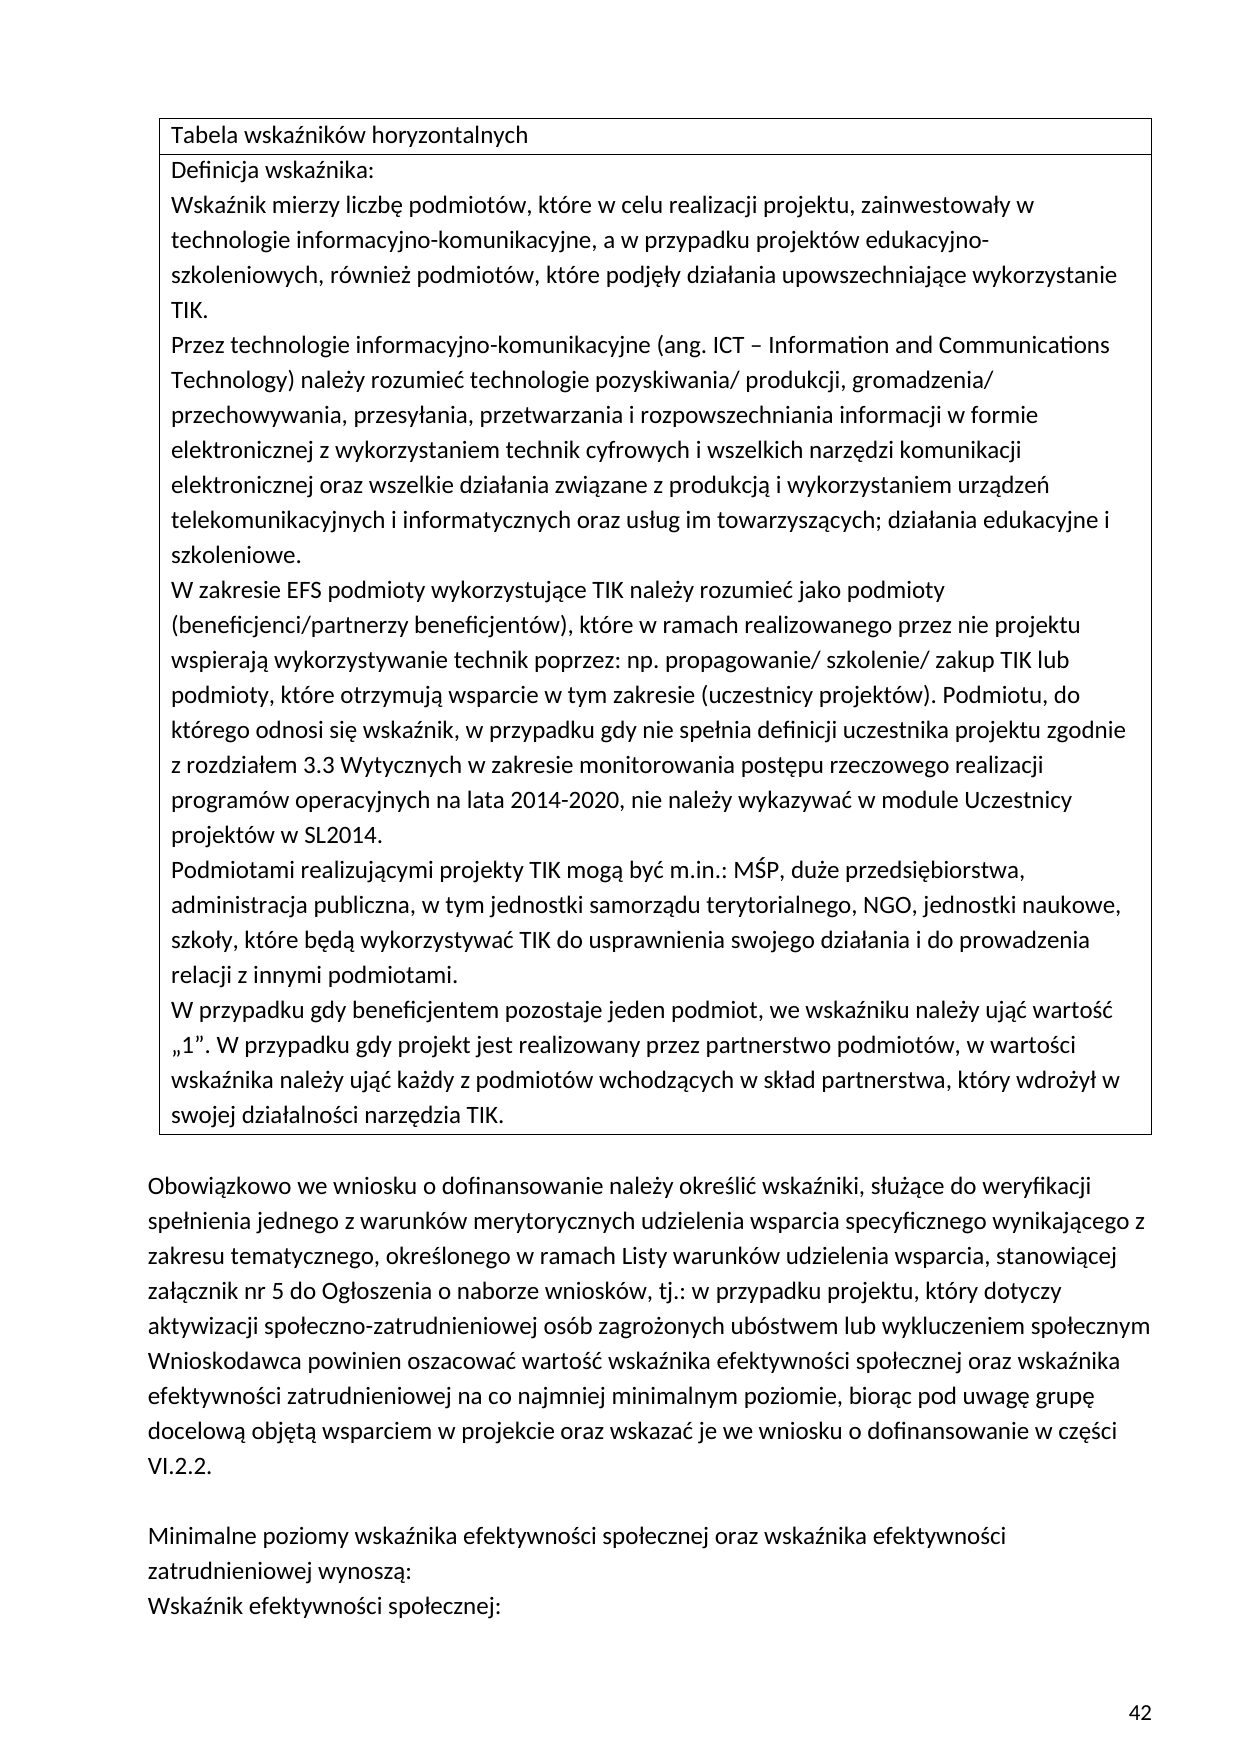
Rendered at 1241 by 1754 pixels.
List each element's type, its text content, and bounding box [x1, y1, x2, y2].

table_cell Definicja wskaźnika: Wskaźnik mierzy liczbę podmiotów, które w celu realizacji projektu, zainwestowały w technologie informacyjno-komunikacyjne, a w przypadku projektów edukacyjno-szkoleniowych, również podmiotów, które podjęły działania upowszechniające wykorzystanie TIK. Przez technologie informacyjno-komunikacyjne (ang. ICT – Information and Communications Technology) należy rozumieć technologie pozyskiwania/ produkcji, gromadzenia/ przechowywania, przesyłania, przetwarzania i rozpowszechniania informacji w formie elektronicznej z wykorzystaniem technik cyfrowych i wszelkich narzędzi komunikacji elektronicznej oraz wszelkie działania związane z produkcją i wykorzystaniem urządzeń telekomunikacyjnych i informatycznych oraz usług im towarzyszących; działania edukacyjne i szkoleniowe. W zakresie EFS podmioty wykorzystujące TIK należy rozumieć jako podmioty (beneficjenci/partnerzy beneficjentów), które w ramach realizowanego przez nie projektu wspierają wykorzystywanie technik poprzez: np. propagowanie/ szkolenie/ zakup TIK lub podmioty, które otrzymują wsparcie w tym zakresie (uczestnicy projektów). Podmiotu, do którego odnosi się wskaźnik, w przypadku gdy nie spełnia definicji uczestnika projektu zgodnie z rozdziałem 3.3 Wytycznych w zakresie monitorowania postępu rzeczowego realizacji programów operacyjnych na lata 2014-2020, nie należy wykazywać w module Uczestnicy projektów w SL2014. Podmiotami realizującymi projekty TIK mogą być m.in.: MŚP, duże przedsiębiorstwa, administracja publiczna, w tym jednostki samorządu terytorialnego, NGO, jednostki naukowe, szkoły, które będą wykorzystywać TIK do usprawnienia swojego działania i do prowadzenia relacji z innymi podmiotami. W przypadku gdy beneficjentem pozostaje jeden podmiot, we wskaźniku należy ująć wartość „1”. W przypadku gdy projekt jest realizowany przez partnerstwo podmiotów, w wartości wskaźnika należy ująć każdy z podmiotów wchodzących w skład partnerstwa, który wdrożył w swojej działalności narzędzia TIK. [160, 155, 1151, 1134]
table_header Tabela wskaźników horyzontalnych [160, 119, 1151, 153]
text Minimalne poziomy wskaźnika efektywności społecznej oraz wskaźnika efektywności zatrudnieniowej wynoszą: [148, 1520, 1152, 1586]
text Obowiązkowo we wniosku o dofinansowanie należy określić wskaźniki, służące do weryfikacji spełnienia jednego z warunków merytorycznych udzielenia wsparcia specyficznego wynikającego z zakresu tematycznego, określonego w ramach Listy warunków udzielenia wsparcia, stanowiącej załącznik nr 5 do Ogłoszenia o naborze wniosków, tj.: w przypadku projektu, który dotyczy aktywizacji społeczno-zatrudnieniowej osób zagrożonych ubóstwem lub wykluczeniem społecznym Wnioskodawca powinien oszacować wartość wskaźnika efektywności społecznej oraz wskaźnika efektywności zatrudnieniowej na co najmniej minimalnym poziomie, biorąc pod uwagę grupę docelową objętą wsparciem w projekcie oraz wskazać je we wniosku o dofinansowanie w części VI.2.2. [148, 1170, 1152, 1481]
text Wskaźnik efektywności społecznej: [148, 1590, 1152, 1621]
